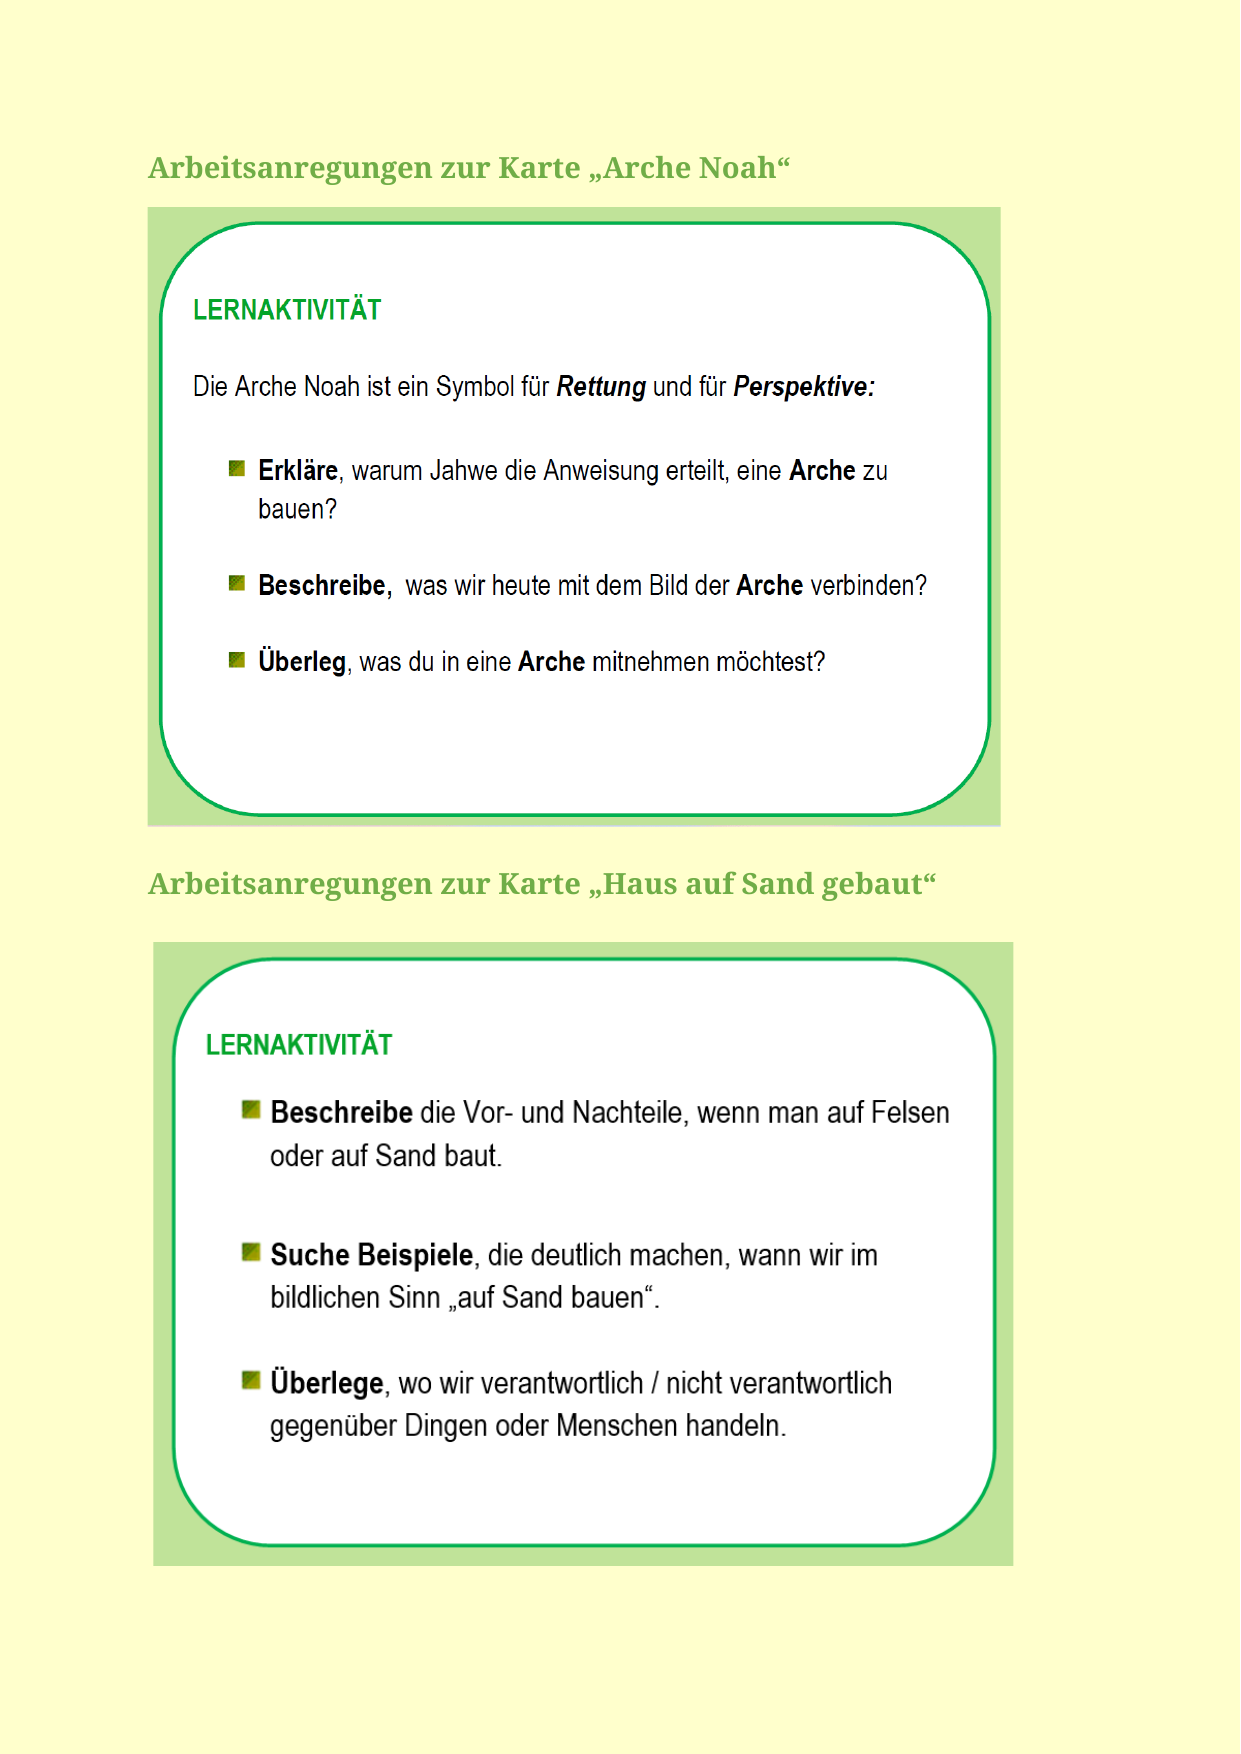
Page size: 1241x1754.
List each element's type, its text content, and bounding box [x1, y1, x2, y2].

text Arbeitsanregungen zur Karte „Arche Noah“ [148, 148, 1093, 187]
text Arbeitsanregungen zur Karte „Haus auf Sand gebaut“ [148, 863, 1093, 903]
picture [147, 207, 1001, 827]
picture [153, 942, 1014, 1566]
